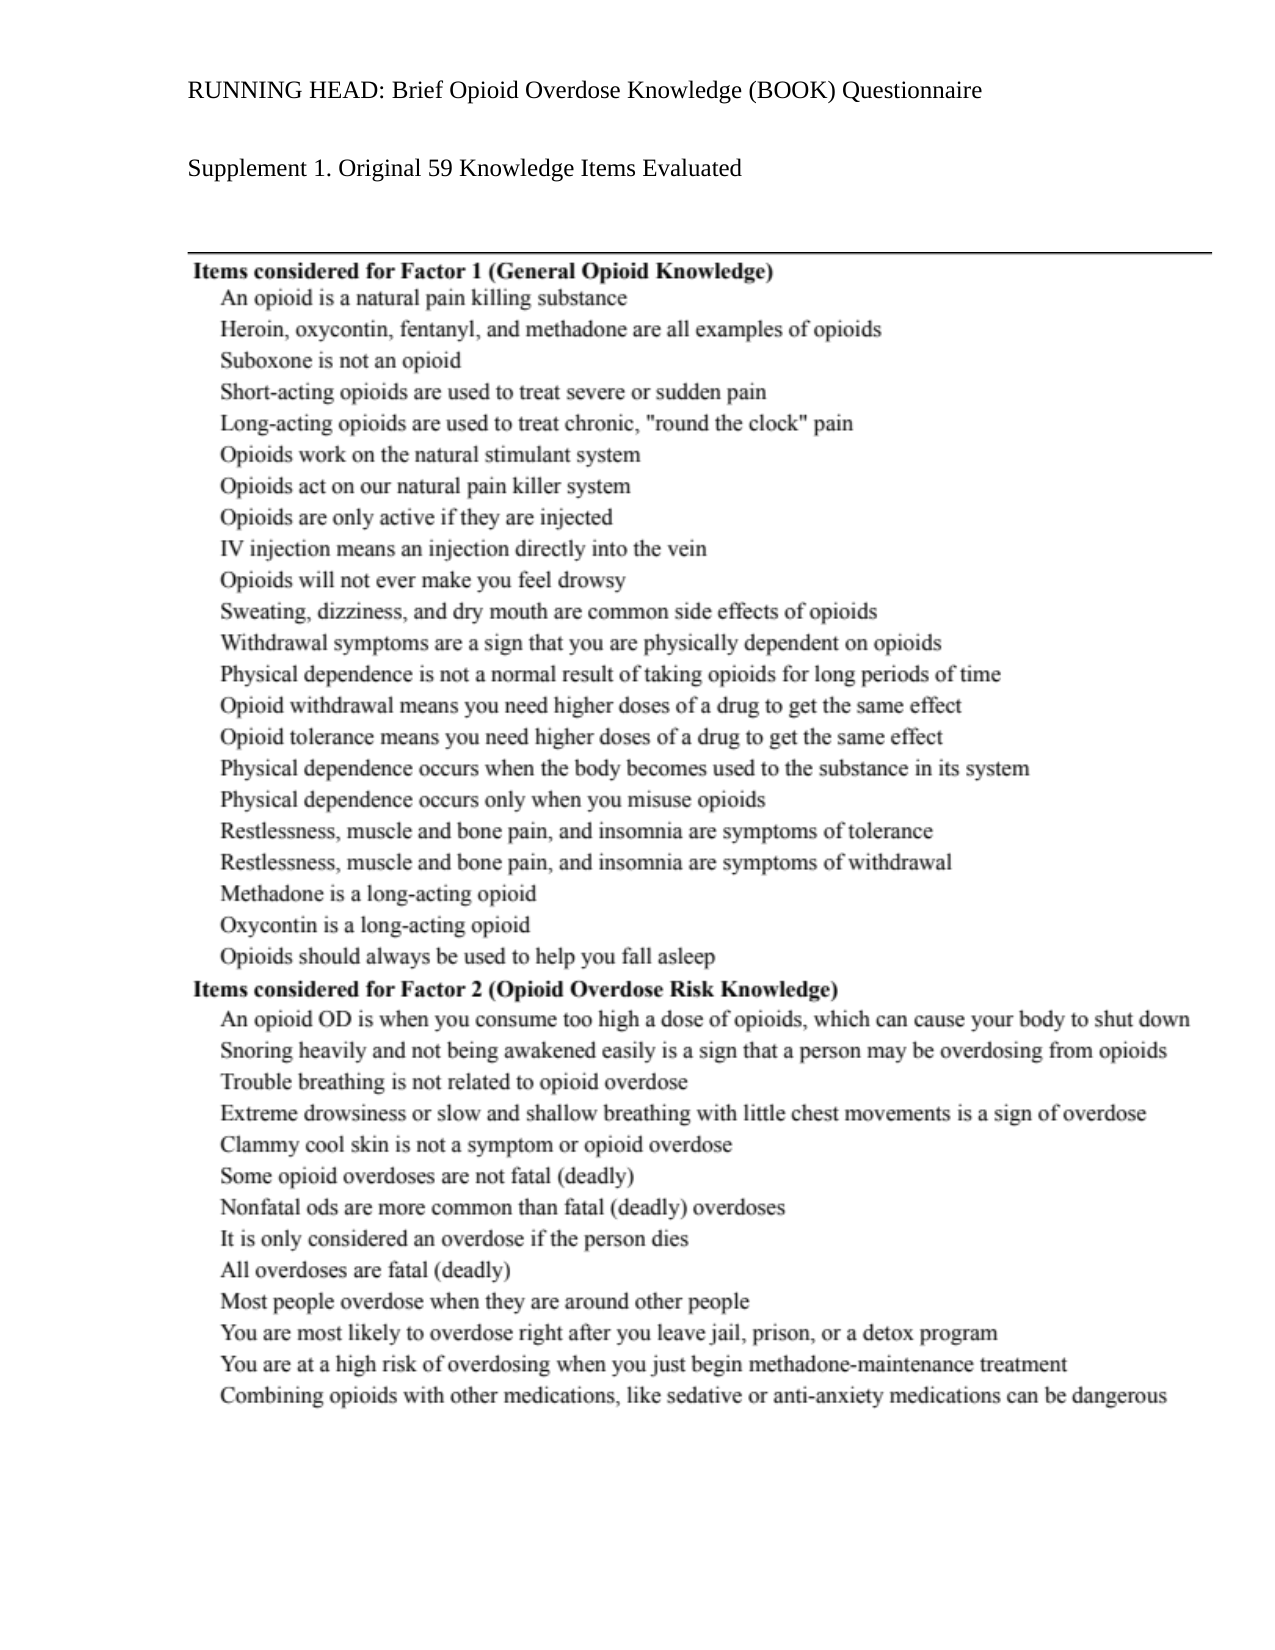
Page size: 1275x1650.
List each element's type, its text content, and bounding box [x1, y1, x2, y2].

text Supplement 1. Original 59 Knowledge Items Evaluated [187, 153, 1087, 182]
